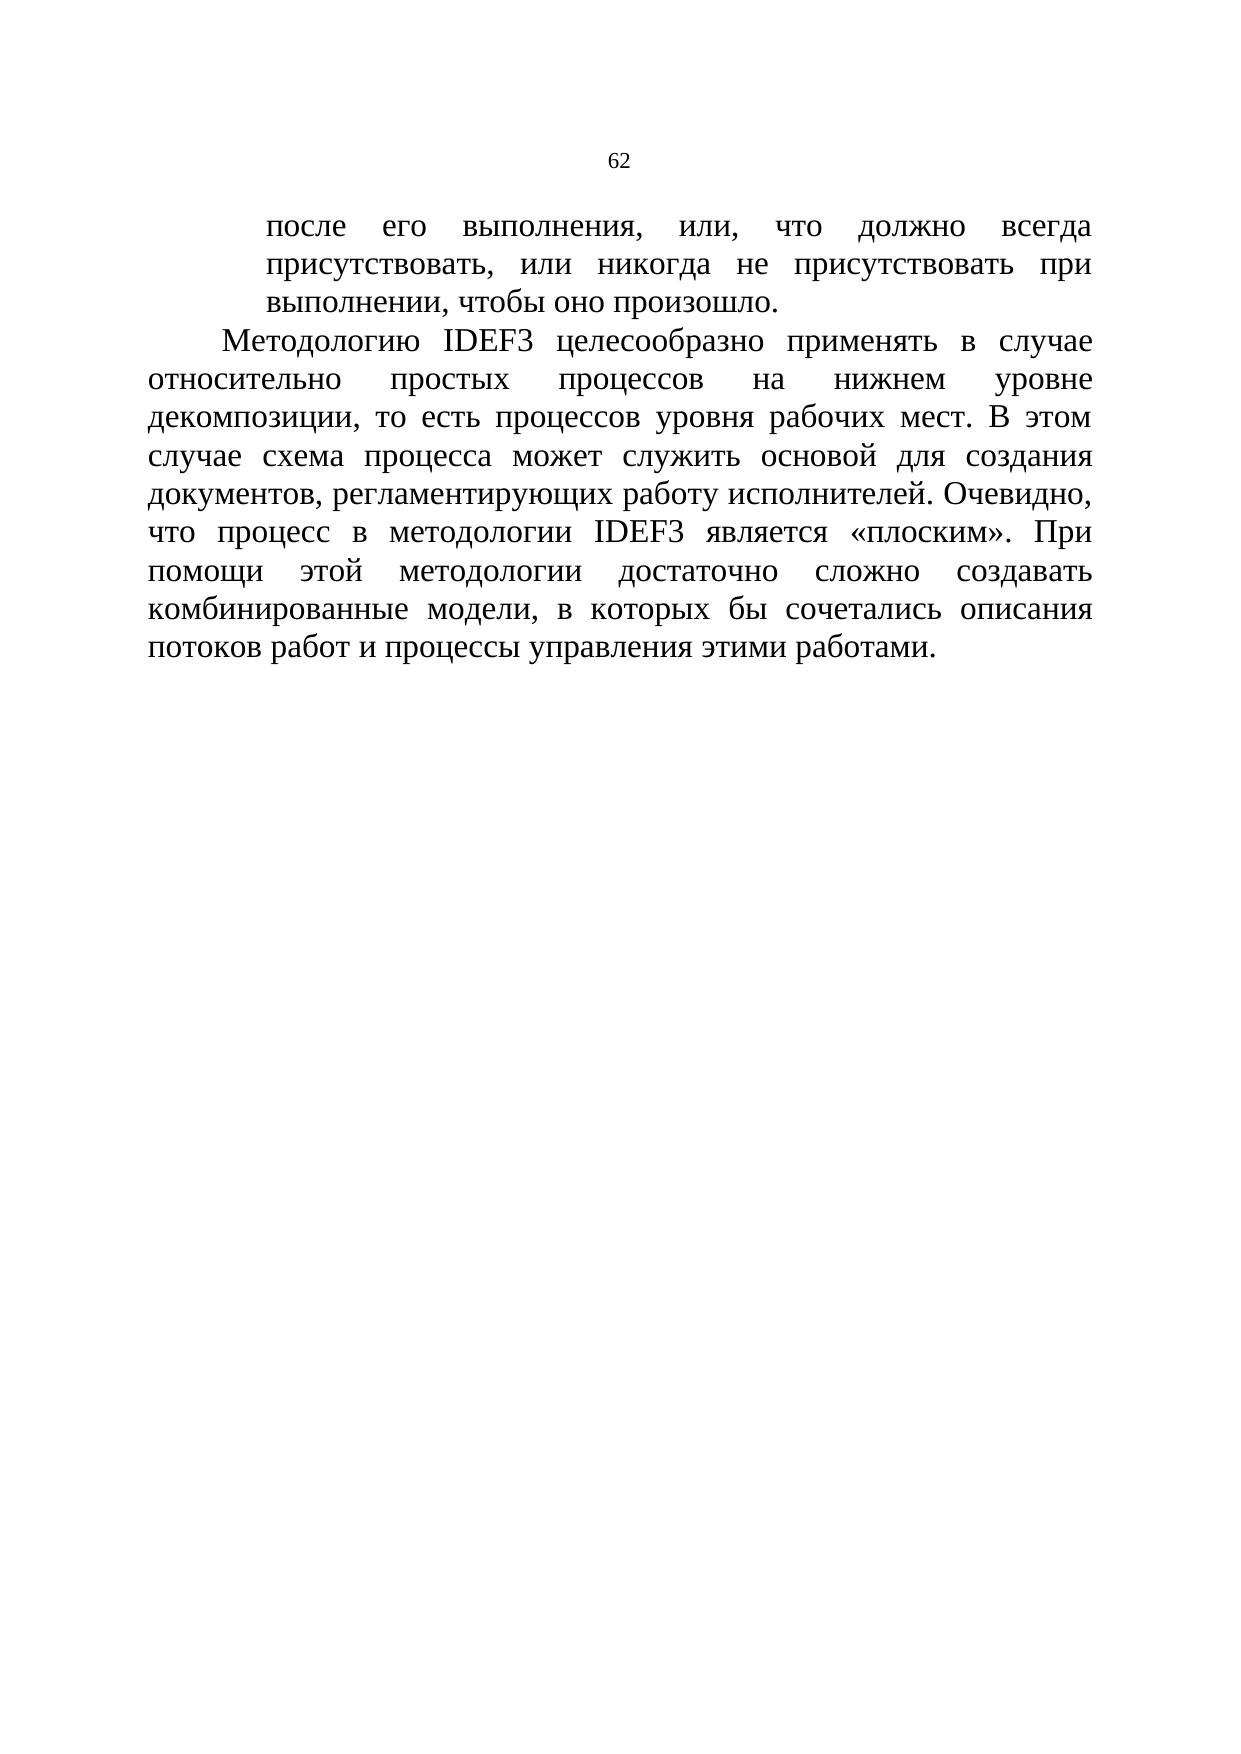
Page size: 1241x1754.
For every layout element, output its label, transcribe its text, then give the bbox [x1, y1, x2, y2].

text Методологию IDEF3 целесообразно применять в случае относительно простых процессов на нижнем уровне декомпозиции, то есть процессов уровня рабочих мест. В этом случае схема процесса может служить основой для создания документов, регламентирующих работу исполнителей. Очевидно, что процесс в методологии IDEF3 является «плоским». При помощи этой методологии достаточно сложно создавать комбинированные модели, в которых бы сочетались описания потоков работ и процессы управления этими работами. [148, 320, 1093, 665]
text после его выполнения, или, что должно всегда присутствовать, или никогда не присутствовать при выполнении, чтобы оно произошло. [266, 205, 1092, 320]
